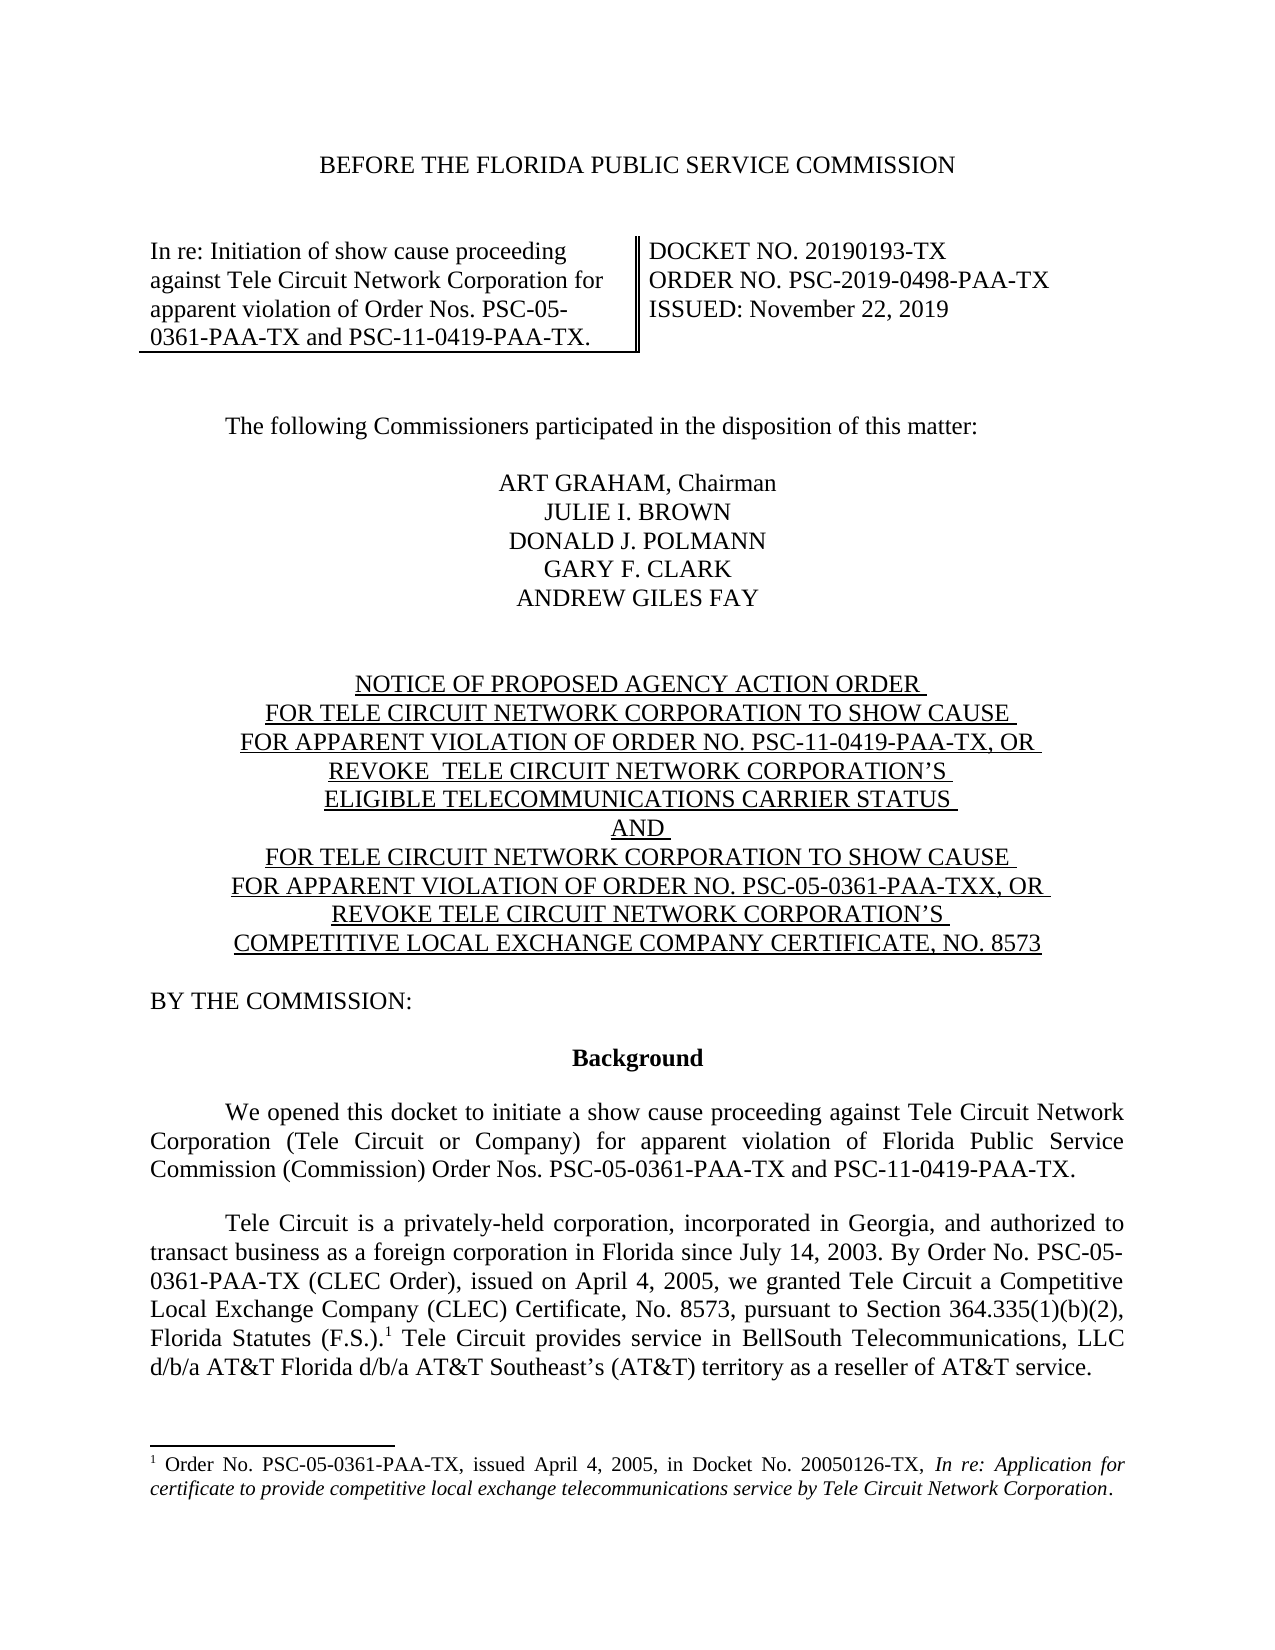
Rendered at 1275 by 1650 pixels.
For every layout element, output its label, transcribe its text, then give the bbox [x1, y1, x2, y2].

text COMPETITIVE LOCAL EXCHANGE COMPANY CERTIFICATE, NO. 8573 [150, 928, 1125, 957]
text ANDREW GILES FAY [150, 583, 1125, 612]
table_header DOCKET NO. 20190193-TX ORDER NO. PSC-2019-0498-PAA-TX ISSUED: November 22, 2019 [640, 236, 1136, 351]
text FOR TELE CIRCUIT NETWORK CORPORATION TO SHOW CAUSE [150, 842, 1125, 871]
text Tele Circuit is a privately-held corporation, incorporated in Georgia, and authorized to transact business as a foreign corporation in Florida since July 14, 2003. By Order No. PSC-05-0361-PAA-TX (CLEC Order), issued on April 4, 2005, we granted Tele Circuit a Competitive Local Exchange Company (CLEC) Certificate, No. 8573, pursuant to Section 364.335(1)(b)(2), Florida Statutes (F.S.). Tele Circuit provides service in BellSouth Telecommunications, LLC d/b/a AT&T Florida d/b/a AT&T Southeast’s (AT&T) territory as a reseller of AT&T service. [150, 1208, 1125, 1381]
text JULIE I. BROWN [150, 497, 1125, 526]
text FOR TELE CIRCUIT NETWORK CORPORATION TO SHOW CAUSE [150, 698, 1125, 727]
text FOR APPARENT VIOLATION OF ORDER NO. PSC-11-0419-PAA-TX, OR [150, 727, 1125, 756]
text AND [150, 813, 1125, 842]
text We opened this docket to initiate a show cause proceeding against Tele Circuit Network Corporation (Tele Circuit or Company) for apparent violation of Florida Public Service Commission (Commission) Order Nos. PSC-05-0361-PAA-TX and PSC-11-0419-PAA-TX. [150, 1097, 1125, 1183]
text ART GRAHAM, Chairman [150, 468, 1125, 497]
text REVOKE TELE CIRCUIT NETWORK CORPORATION’S [150, 756, 1125, 784]
text REVOKE TELE CIRCUIT NETWORK CORPORATION’S [150, 899, 1125, 928]
text BY THE COMMISSION: [150, 986, 1125, 1014]
text GARY F. CLARK [150, 554, 1125, 583]
subtitle BEFORE THE FLORIDA PUBLIC SERVICE COMMISSION [150, 150, 1125, 179]
text The following Commissioners participated in the disposition of this matter: [150, 411, 1125, 439]
table_header In re: Initiation of show cause proceeding against Tele Circuit Network Corporation for apparent violation of Order Nos. PSC-05-0361-PAA-TX and PSC-11-0419-PAA-TX. [139, 236, 635, 351]
text FOR APPARENT VIOLATION OF ORDER NO. PSC-05-0361-PAA-TXX, OR [150, 871, 1125, 899]
text NOTICE OF PROPOSED AGENCY ACTION ORDER [150, 669, 1125, 698]
text ELIGIBLE TELECOMMUNICATIONS CARRIER STATUS [150, 784, 1125, 813]
text DONALD J. POLMANN [150, 526, 1125, 554]
text Background [150, 1043, 1125, 1072]
